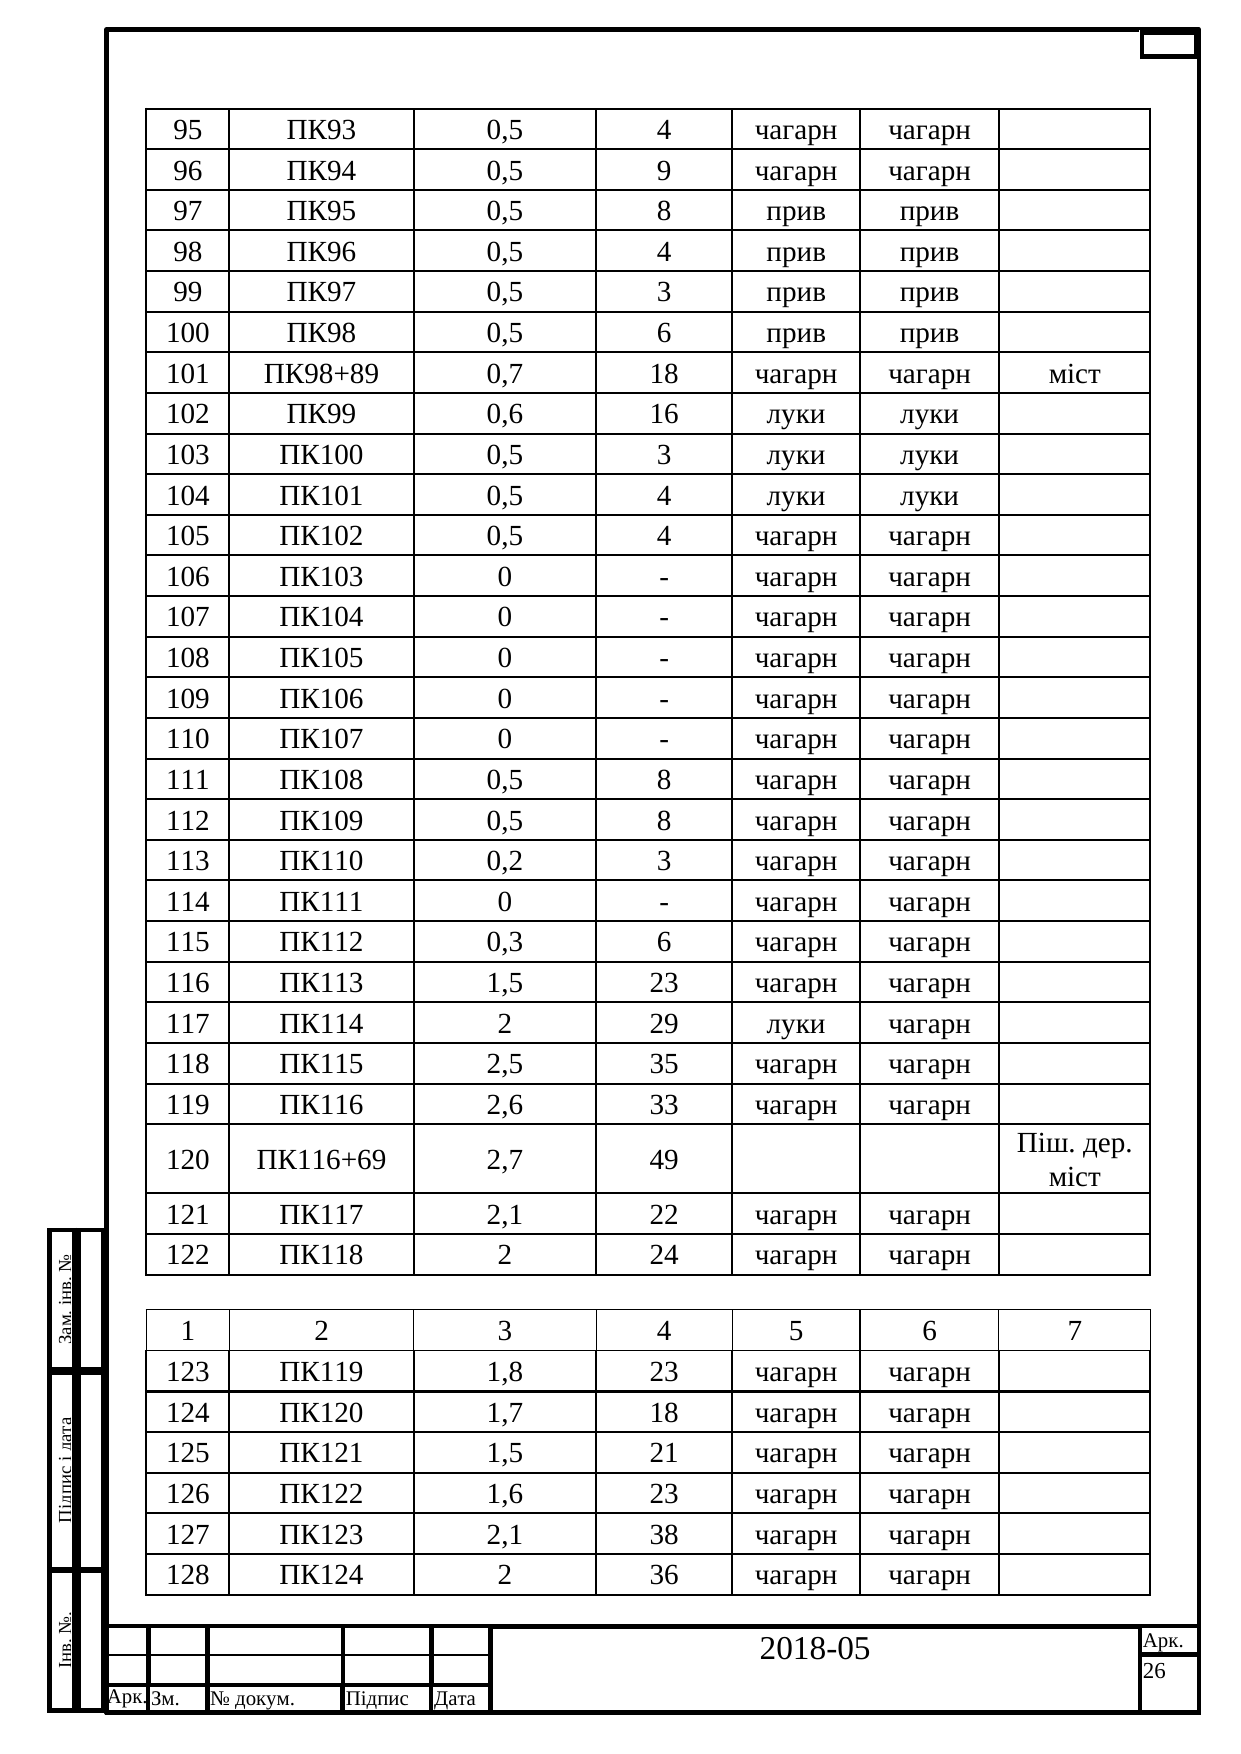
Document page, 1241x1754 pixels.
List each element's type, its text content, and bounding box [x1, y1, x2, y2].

table_header 5 [733, 1310, 859, 1350]
table_cell [1000, 597, 1149, 636]
table_cell 1,7 [415, 1393, 595, 1431]
table_cell ПК109 [230, 800, 413, 839]
table_cell 2,6 [415, 1085, 595, 1123]
table_cell 29 [597, 1003, 731, 1042]
table_cell 0,5 [415, 435, 595, 473]
table_cell ПК116 [230, 1085, 413, 1123]
table_cell 124 [147, 1393, 228, 1431]
table_cell прив [861, 272, 998, 311]
table_cell чагарн [733, 922, 859, 961]
table_cell 38 [597, 1514, 731, 1553]
table_cell [1000, 110, 1149, 148]
table_cell 2 [415, 1555, 595, 1593]
table_cell чагарн [733, 1433, 859, 1472]
table_cell ПК98 [230, 313, 413, 351]
table_cell 2,5 [415, 1044, 595, 1082]
table_cell ПК93 [230, 110, 413, 148]
table_cell ПК120 [230, 1393, 413, 1431]
table_cell [1000, 1085, 1149, 1123]
table_cell 105 [147, 516, 228, 554]
table_cell 16 [597, 394, 731, 432]
table_cell 109 [147, 678, 228, 717]
table_header 6 [861, 1310, 998, 1350]
table_cell [1000, 841, 1149, 879]
table_cell чагарн [733, 597, 859, 636]
table_cell 8 [597, 191, 731, 229]
table_cell 23 [597, 963, 731, 1001]
table_cell - [597, 719, 731, 757]
table_cell 100 [147, 313, 228, 351]
table_cell 0 [415, 556, 595, 595]
table_cell 6 [597, 922, 731, 961]
table_cell [1000, 963, 1149, 1001]
table_cell чагарн [733, 516, 859, 554]
table_cell чагарн [861, 678, 998, 717]
table_cell луки [861, 435, 998, 473]
table_cell 0 [415, 719, 595, 757]
table_cell 104 [147, 475, 228, 514]
table_cell 116 [147, 963, 228, 1001]
table_cell міст [1000, 353, 1149, 392]
table_cell - [597, 556, 731, 595]
table_cell луки [861, 394, 998, 432]
table_cell 2,1 [415, 1514, 595, 1553]
table_header 1 [147, 1310, 229, 1350]
table_cell 98 [147, 231, 228, 270]
table_cell [1000, 435, 1149, 473]
table_cell - [597, 638, 731, 676]
table_cell ПК100 [230, 435, 413, 473]
table_cell [1000, 150, 1149, 189]
table_cell 122 [147, 1235, 228, 1273]
table_cell 97 [147, 191, 228, 229]
table_cell [1000, 1514, 1149, 1553]
table_cell чагарн [861, 150, 998, 189]
table_cell луки [861, 475, 998, 514]
table_cell чагарн [861, 1474, 998, 1512]
table_cell 1,8 [415, 1351, 595, 1390]
table_cell 22 [597, 1194, 731, 1233]
table_cell 1,5 [415, 1433, 595, 1472]
table_cell ПК99 [230, 394, 413, 432]
table_cell чагарн [733, 1351, 859, 1390]
table_cell чагарн [733, 1474, 859, 1512]
table_cell 49 [597, 1125, 731, 1192]
table_cell ПК102 [230, 516, 413, 554]
table_cell - [597, 597, 731, 636]
table_cell 99 [147, 272, 228, 311]
table_cell - [597, 678, 731, 717]
table_cell [1000, 719, 1149, 757]
table_cell чагарн [861, 110, 998, 148]
table_cell чагарн [861, 1351, 998, 1390]
table_cell чагарн [733, 556, 859, 595]
table_cell [1000, 394, 1149, 432]
table_cell 95 [147, 110, 228, 148]
table_cell ПК94 [230, 150, 413, 189]
table_cell 3 [597, 272, 731, 311]
table_cell ПК107 [230, 719, 413, 757]
table_cell [1000, 272, 1149, 311]
table_cell 33 [597, 1085, 731, 1123]
table_cell 128 [147, 1555, 228, 1593]
table_cell чагарн [861, 597, 998, 636]
table_cell 0,5 [415, 800, 595, 839]
table_cell 0 [415, 597, 595, 636]
table_cell прив [861, 313, 998, 351]
table_cell 0,5 [415, 516, 595, 554]
table_cell 24 [597, 1235, 731, 1273]
table_cell чагарн [733, 1555, 859, 1593]
table_cell [1000, 1235, 1149, 1273]
table_cell 4 [597, 110, 731, 148]
table_cell [1000, 475, 1149, 514]
table_cell чагарн [733, 963, 859, 1001]
table_cell прив [861, 191, 998, 229]
table_cell чагарн [861, 1194, 998, 1233]
table_cell ПК111 [230, 881, 413, 920]
table_cell [1000, 881, 1149, 920]
table_cell ПК96 [230, 231, 413, 270]
table_cell чагарн [861, 1003, 998, 1042]
table_cell чагарн [733, 881, 859, 920]
table_cell 23 [597, 1474, 731, 1512]
table_cell 2 [415, 1003, 595, 1042]
table_cell чагарн [861, 1044, 998, 1082]
table_cell чагарн [733, 353, 859, 392]
table_cell 108 [147, 638, 228, 676]
table_cell прив [733, 231, 859, 270]
table_cell 4 [597, 516, 731, 554]
table_cell чагарн [733, 1393, 859, 1431]
table_cell 114 [147, 881, 228, 920]
table_cell 8 [597, 760, 731, 798]
table_cell ПК112 [230, 922, 413, 961]
table_cell ПК110 [230, 841, 413, 879]
table_cell ПК108 [230, 760, 413, 798]
table_cell 3 [597, 435, 731, 473]
table_cell ПК95 [230, 191, 413, 229]
table_cell 96 [147, 150, 228, 189]
table_cell чагарн [861, 800, 998, 839]
table_cell чагарн [733, 110, 859, 148]
table_cell 0,5 [415, 110, 595, 148]
table_cell чагарн [861, 556, 998, 595]
table_cell чагарн [861, 841, 998, 879]
table_cell чагарн [733, 841, 859, 879]
table_cell 0 [415, 678, 595, 717]
table_header 4 [597, 1310, 732, 1350]
table_cell чагарн [861, 963, 998, 1001]
table_cell чагарн [733, 800, 859, 839]
table_cell чагарн [861, 638, 998, 676]
table_cell 0,5 [415, 150, 595, 189]
table_cell 0 [415, 638, 595, 676]
table_cell чагарн [861, 1433, 998, 1472]
table_cell ПК113 [230, 963, 413, 1001]
table_cell 1,6 [415, 1474, 595, 1512]
table_cell ПК124 [230, 1555, 413, 1593]
table_cell 6 [597, 313, 731, 351]
table_cell 0,5 [415, 475, 595, 514]
table_cell 23 [597, 1351, 731, 1390]
table_cell чагарн [733, 638, 859, 676]
table_cell 126 [147, 1474, 228, 1512]
table_cell 117 [147, 1003, 228, 1042]
table_cell [1000, 922, 1149, 961]
table_cell 0,6 [415, 394, 595, 432]
table_cell 36 [597, 1555, 731, 1593]
table_cell 21 [597, 1433, 731, 1472]
table_cell чагарн [861, 1235, 998, 1273]
table_cell [1000, 1474, 1149, 1512]
table_header 7 [999, 1310, 1150, 1350]
table_cell 0,3 [415, 922, 595, 961]
table_cell чагарн [733, 760, 859, 798]
table_header 2 [230, 1310, 413, 1350]
table_cell [1000, 556, 1149, 595]
table_cell 0,7 [415, 353, 595, 392]
table_cell 18 [597, 1393, 731, 1431]
table_cell [733, 1125, 859, 1192]
table_cell 0,5 [415, 760, 595, 798]
table_cell 2,7 [415, 1125, 595, 1192]
table_cell [1000, 800, 1149, 839]
table_cell чагарн [861, 719, 998, 757]
table_cell ПК114 [230, 1003, 413, 1042]
table_cell 0,5 [415, 231, 595, 270]
table_cell чагарн [733, 1085, 859, 1123]
table_cell чагарн [861, 353, 998, 392]
table_cell 118 [147, 1044, 228, 1082]
table_cell прив [733, 191, 859, 229]
table_cell [1000, 191, 1149, 229]
table_cell ПК118 [230, 1235, 413, 1273]
table_cell чагарн [733, 1044, 859, 1082]
table_cell 121 [147, 1194, 228, 1233]
table_cell ПК121 [230, 1433, 413, 1472]
table_cell чагарн [733, 1194, 859, 1233]
table_cell 112 [147, 800, 228, 839]
table_cell 0,5 [415, 272, 595, 311]
table_cell чагарн [861, 760, 998, 798]
table_cell 0,2 [415, 841, 595, 879]
table_cell ПК115 [230, 1044, 413, 1082]
table_cell 125 [147, 1433, 228, 1472]
table_cell ПК101 [230, 475, 413, 514]
table_cell - [597, 881, 731, 920]
table_cell ПК106 [230, 678, 413, 717]
table_cell 4 [597, 475, 731, 514]
table_cell [1000, 1044, 1149, 1082]
table_cell ПК103 [230, 556, 413, 595]
table_cell 4 [597, 231, 731, 270]
table_cell луки [733, 475, 859, 514]
table_cell ПК104 [230, 597, 413, 636]
table_cell [1000, 678, 1149, 717]
table_cell чагарн [733, 150, 859, 189]
table_cell [1000, 1433, 1149, 1472]
table_cell Піш. дер. міст [1000, 1125, 1149, 1192]
table_cell 2 [415, 1235, 595, 1273]
table_cell [1000, 313, 1149, 351]
table_cell прив [861, 231, 998, 270]
table_cell [1000, 1194, 1149, 1233]
table_cell 35 [597, 1044, 731, 1082]
table_cell ПК116+69 [230, 1125, 413, 1192]
table_cell 123 [147, 1351, 228, 1390]
table_cell [1000, 1003, 1149, 1042]
table_cell 119 [147, 1085, 228, 1123]
table_cell чагарн [861, 881, 998, 920]
table_cell 113 [147, 841, 228, 879]
table_cell 110 [147, 719, 228, 757]
table_cell чагарн [733, 719, 859, 757]
table_cell [1000, 1393, 1149, 1431]
table_cell 0,5 [415, 191, 595, 229]
table_header 3 [414, 1310, 596, 1350]
table_cell 115 [147, 922, 228, 961]
table_cell 3 [597, 841, 731, 879]
table_cell [1000, 638, 1149, 676]
table_cell чагарн [861, 1555, 998, 1593]
table_cell ПК122 [230, 1474, 413, 1512]
table_cell 106 [147, 556, 228, 595]
table_cell 0,5 [415, 313, 595, 351]
table_cell 8 [597, 800, 731, 839]
table_cell [1000, 231, 1149, 270]
table_cell 127 [147, 1514, 228, 1553]
table_cell [1000, 1351, 1149, 1390]
table_cell чагарн [861, 1085, 998, 1123]
table_cell 18 [597, 353, 731, 392]
table_cell луки [733, 394, 859, 432]
table_cell чагарн [733, 1514, 859, 1553]
table_cell 107 [147, 597, 228, 636]
table_cell 101 [147, 353, 228, 392]
table_cell прив [733, 272, 859, 311]
table_cell 111 [147, 760, 228, 798]
table_cell ПК123 [230, 1514, 413, 1553]
table_cell ПК105 [230, 638, 413, 676]
table_cell чагарн [861, 1514, 998, 1553]
table_cell ПК98+89 [230, 353, 413, 392]
table_cell 9 [597, 150, 731, 189]
table_cell чагарн [861, 922, 998, 961]
table_cell ПК97 [230, 272, 413, 311]
table_cell чагарн [861, 1393, 998, 1431]
table_cell прив [733, 313, 859, 351]
table_cell ПК117 [230, 1194, 413, 1233]
table_cell чагарн [861, 516, 998, 554]
table_cell 1,5 [415, 963, 595, 1001]
table_cell ПК119 [230, 1351, 413, 1390]
table_cell [1000, 760, 1149, 798]
table_cell [1000, 1555, 1149, 1593]
table_cell 102 [147, 394, 228, 432]
table_cell 0 [415, 881, 595, 920]
table_cell [1000, 516, 1149, 554]
table_cell луки [733, 435, 859, 473]
table_cell чагарн [733, 1235, 859, 1273]
table_cell 120 [147, 1125, 228, 1192]
table_cell луки [733, 1003, 859, 1042]
table_cell 2,1 [415, 1194, 595, 1233]
table_cell чагарн [733, 678, 859, 717]
table_cell 103 [147, 435, 228, 473]
table_cell [861, 1125, 998, 1192]
